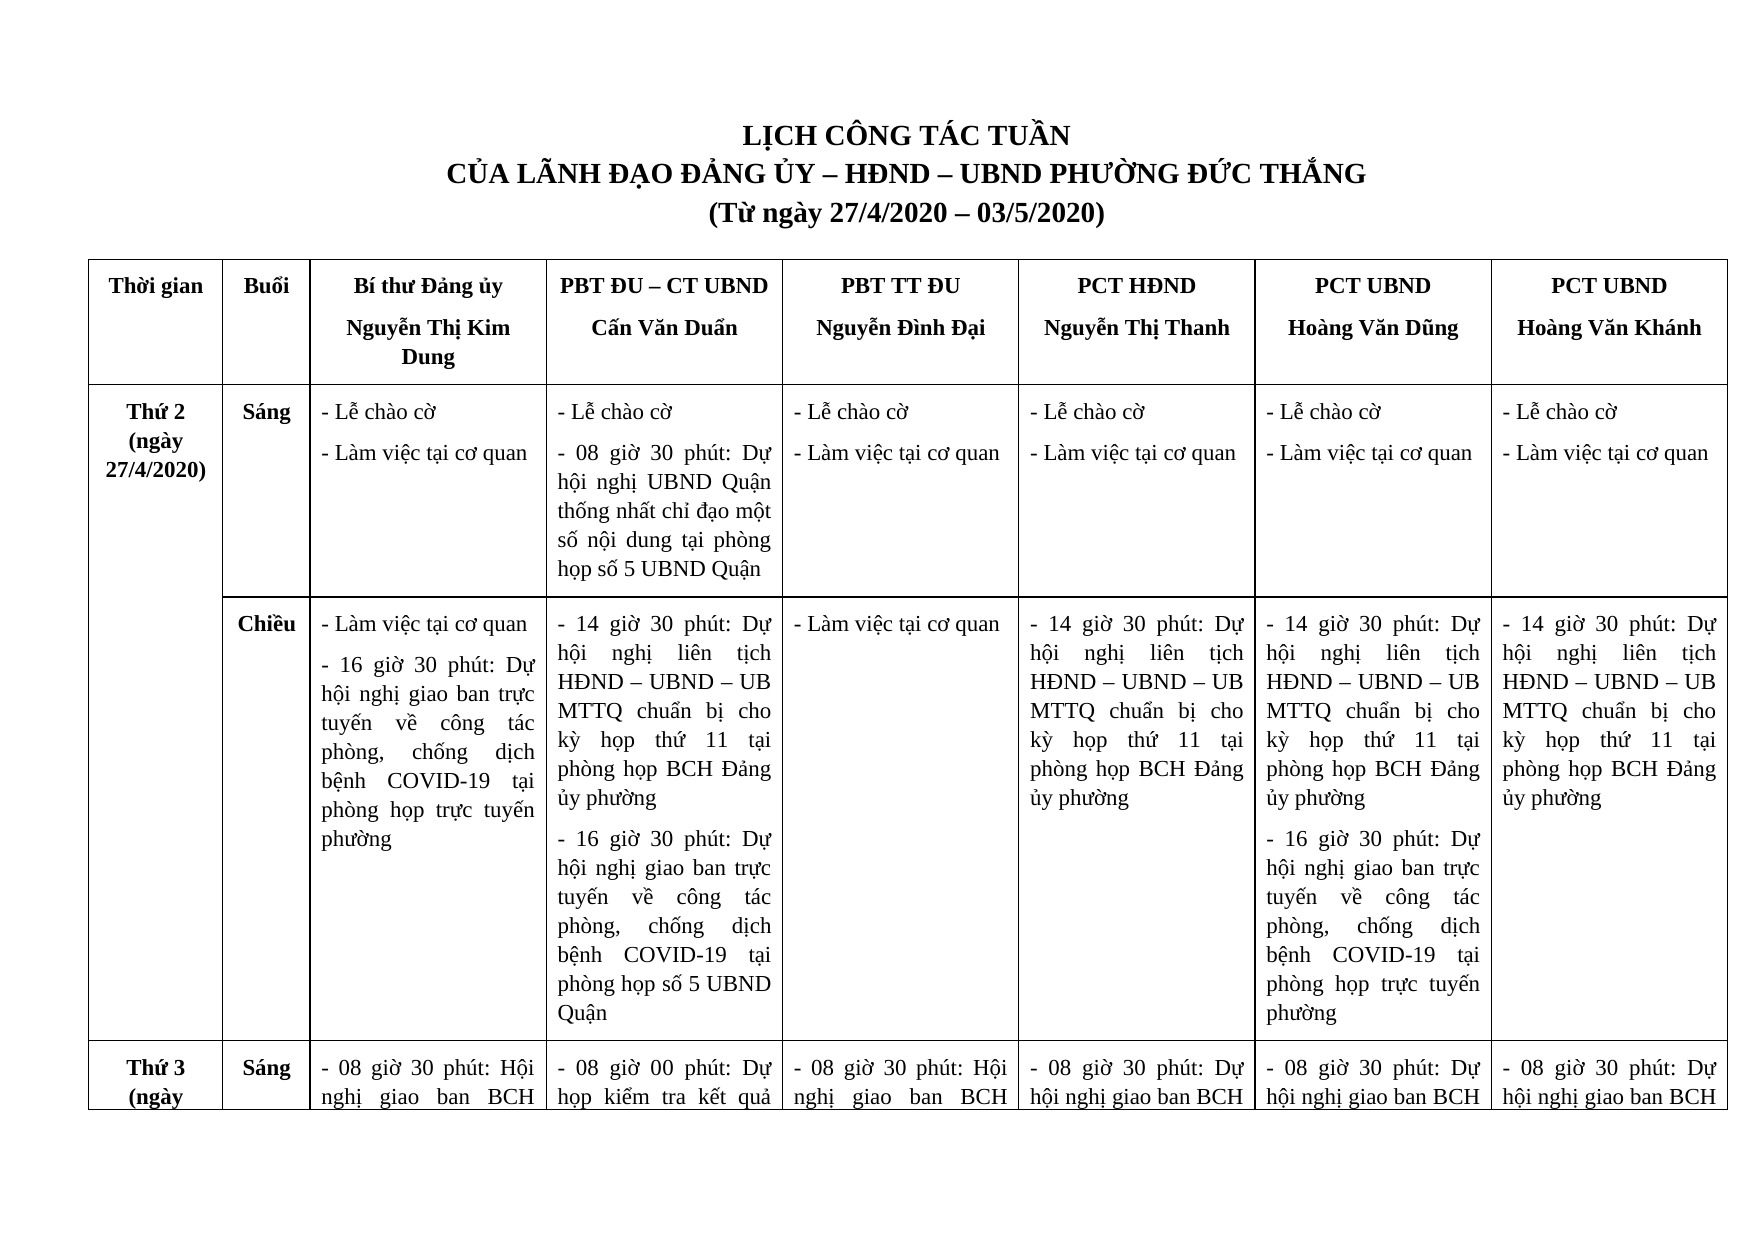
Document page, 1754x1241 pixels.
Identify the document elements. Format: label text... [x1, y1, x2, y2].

table_header Thời gian [89, 260, 222, 384]
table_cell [1019, 1041, 1254, 1109]
table_cell - Lễ chào cờ - Làm việc tại cơ quan [1492, 385, 1727, 596]
table_cell Chiều [223, 598, 309, 1040]
table_cell - 14 giờ 30 phút: Dự hội nghị liên tịch HĐND – UBND – UB MTTQ chuẩn bị cho kỳ họp thứ 11 tại phòng họp BCH Đảng ủy phường [1492, 598, 1727, 1040]
text LỊCH CÔNG TÁC TUẦN [177, 118, 1636, 152]
table_header PBT ĐU – CT UBND Cấn Văn Duẩn [547, 260, 782, 384]
table_cell - Lễ chào cờ - Làm việc tại cơ quan [1019, 385, 1254, 596]
table_cell Sáng [223, 385, 309, 596]
table_cell Sáng [223, 1041, 309, 1109]
table_header PCT HĐND Nguyễn Thị Thanh [1019, 260, 1254, 384]
table_header Buổi [223, 260, 309, 384]
table_header Bí thư Đảng ủy Nguyễn Thị Kim Dung [311, 260, 546, 384]
table_cell - Lễ chào cờ - Làm việc tại cơ quan [311, 385, 546, 596]
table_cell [547, 1041, 782, 1109]
table_cell - 14 giờ 30 phút: Dự hội nghị liên tịch HĐND – UBND – UB MTTQ chuẩn bị cho kỳ họp thứ 11 tại phòng họp BCH Đảng ủy phường - 16 giờ 30 phút: Dự hội nghị giao ban trực tuyến về công tác phòng, chống dịch bệnh COVID-19 tại phòng họp số 5 UBND Quận [547, 598, 782, 1040]
table_header PBT TT ĐU Nguyễn Đình Đại [783, 260, 1018, 384]
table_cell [311, 1041, 546, 1109]
table_cell Thứ 2 (ngày 27/4/2020) [89, 385, 222, 1040]
text CỦA LÃNH ĐẠO ĐẢNG ỦY – HĐND – UBND PHƯỜNG ĐỨC THẮNG [177, 157, 1636, 190]
table_cell - Làm việc tại cơ quan [783, 598, 1018, 1040]
table_cell - 14 giờ 30 phút: Dự hội nghị liên tịch HĐND – UBND – UB MTTQ chuẩn bị cho kỳ họp thứ 11 tại phòng họp BCH Đảng ủy phường [1019, 598, 1254, 1040]
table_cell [89, 1041, 222, 1109]
table_cell - 14 giờ 30 phút: Dự hội nghị liên tịch HĐND – UBND – UB MTTQ chuẩn bị cho kỳ họp thứ 11 tại phòng họp BCH Đảng ủy phường - 16 giờ 30 phút: Dự hội nghị giao ban trực tuyến về công tác phòng, chống dịch bệnh COVID-19 tại phòng họp trực tuyến phường [1256, 598, 1491, 1040]
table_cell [1256, 1041, 1491, 1109]
table_header PCT UBND Hoàng Văn Dũng [1256, 260, 1491, 384]
table_header PCT UBND Hoàng Văn Khánh [1492, 260, 1727, 384]
table_cell - Lễ chào cờ - 08 giờ 30 phút: Dự hội nghị UBND Quận thống nhất chỉ đạo một số nội dung tại phòng họp số 5 UBND Quận [547, 385, 782, 596]
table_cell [1492, 1041, 1727, 1109]
table_cell - Làm việc tại cơ quan - 16 giờ 30 phút: Dự hội nghị giao ban trực tuyến về công tác phòng, chống dịch bệnh COVID-19 tại phòng họp trực tuyến phường [311, 598, 546, 1040]
table_cell - Lễ chào cờ - Làm việc tại cơ quan [1256, 385, 1491, 596]
table_cell - Lễ chào cờ - Làm việc tại cơ quan [783, 385, 1018, 596]
text (Từ ngày 27/4/2020 – 03/5/2020) [177, 195, 1636, 229]
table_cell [783, 1041, 1018, 1109]
